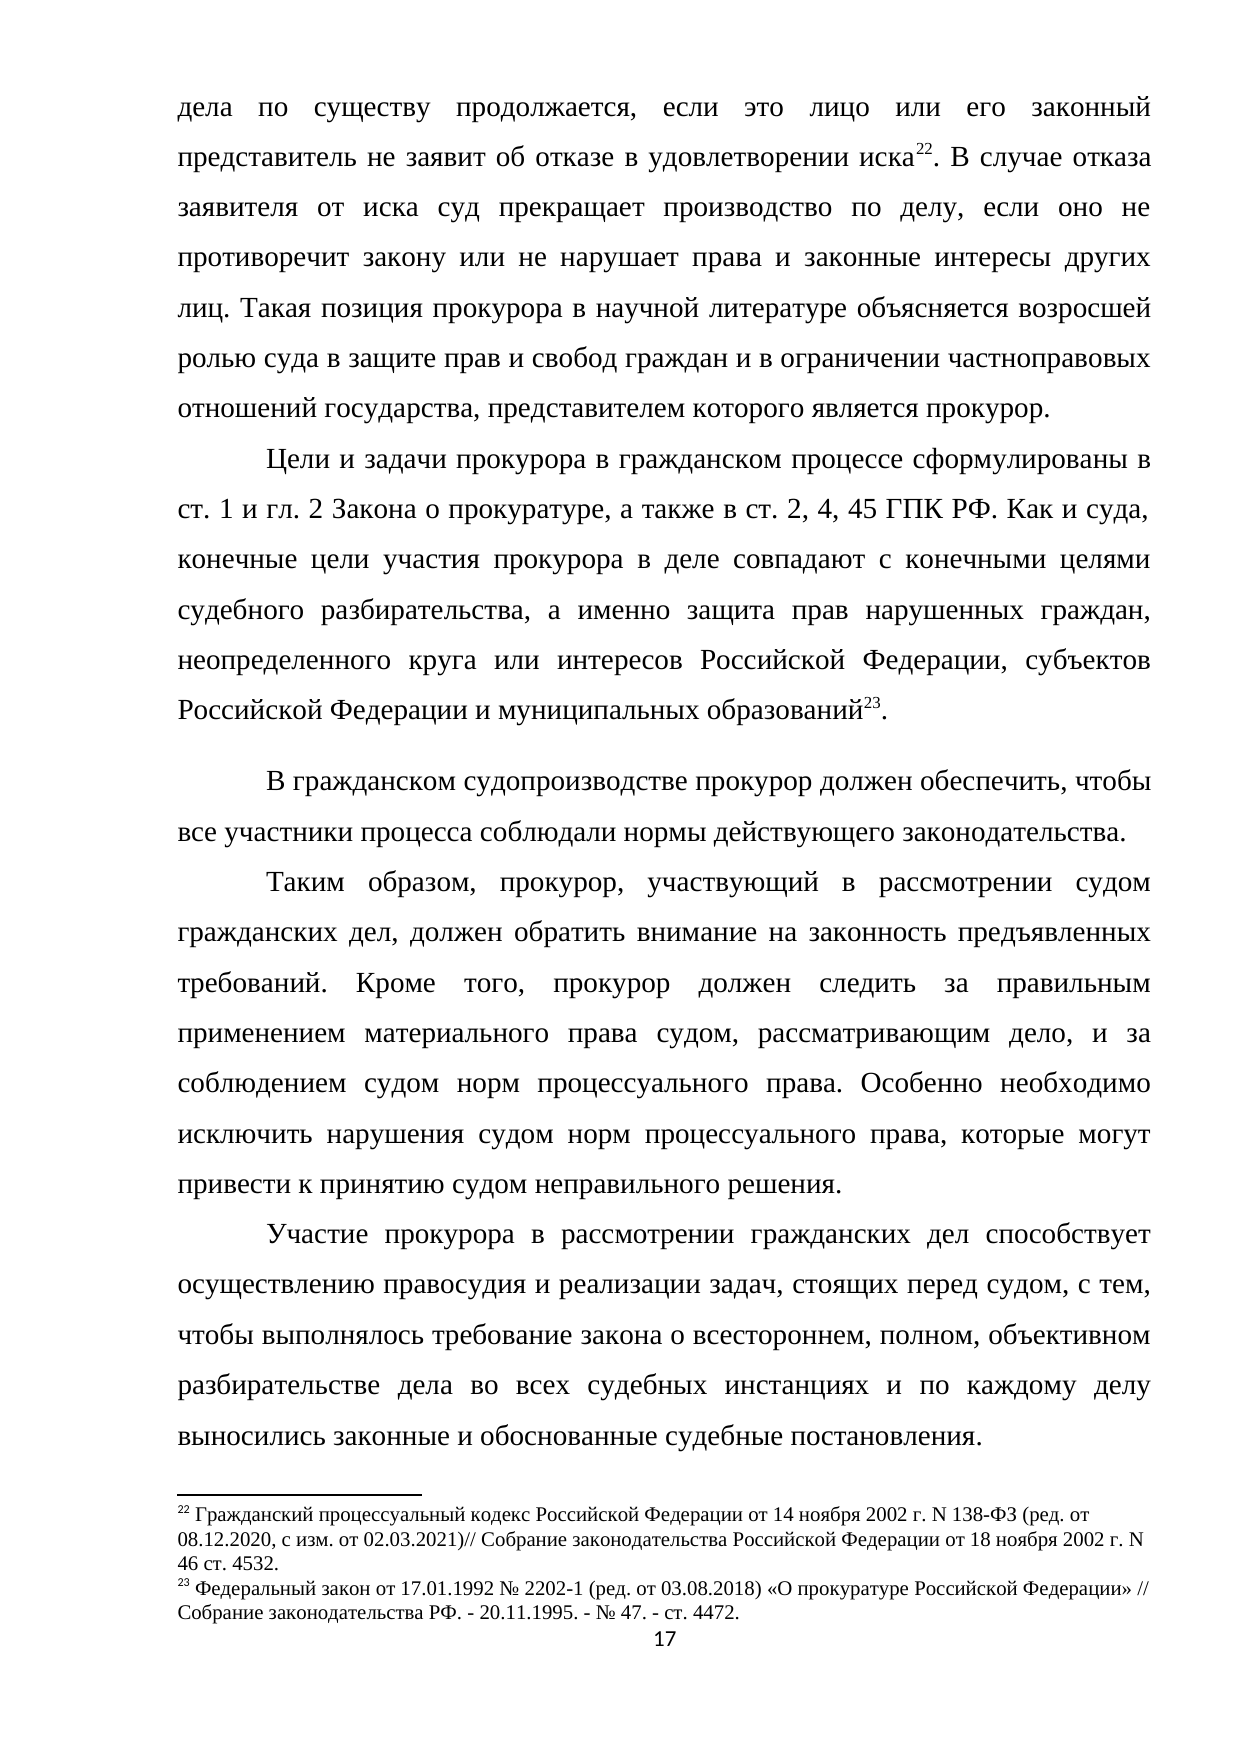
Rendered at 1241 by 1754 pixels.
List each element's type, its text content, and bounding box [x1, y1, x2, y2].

list В гражданском судопроизводстве прокурор должен обеспечить, чтобы все участники процесса соблюдали нормы действующего законодательства. [177, 763, 1152, 847]
text Цели и задачи прокурора в гражданском процессе сформулированы в ст. 1 и гл. 2 Закона о прокуратуре, а также в ст. 2, 4, 45 ГПК РФ. Как и суда, конечные цели участия прокурора в деле совпадают с конечными целями судебного разбирательства, а именно защита прав нарушенных граждан, неопределенного круга или интересов Российской Федерации, субъектов Российской Федерации и муниципальных образований. [177, 441, 1152, 726]
list Таким образом, прокурор, участвующий в рассмотрении судом гражданских дел, должен обратить внимание на законность предъявленных требований. Кроме того, прокурор должен следить за правильным применением материального права судом, рассматривающим дело, и за соблюдением судом норм процессуального права. Особенно необходимо исключить нарушения судом норм процессуального права, которые могут привести к принятию судом неправильного решения. [177, 864, 1152, 1199]
list Участие прокурора в рассмотрении гражданских дел способствует осуществлению правосудия и реализации задач, стоящих перед судом, с тем, чтобы выполнялось требование закона о всестороннем, полном, объективном разбирательстве дела во всех судебных инстанциях и по каждому делу выносились законные и обоснованные судебные постановления. [177, 1216, 1152, 1451]
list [177, 89, 1152, 424]
